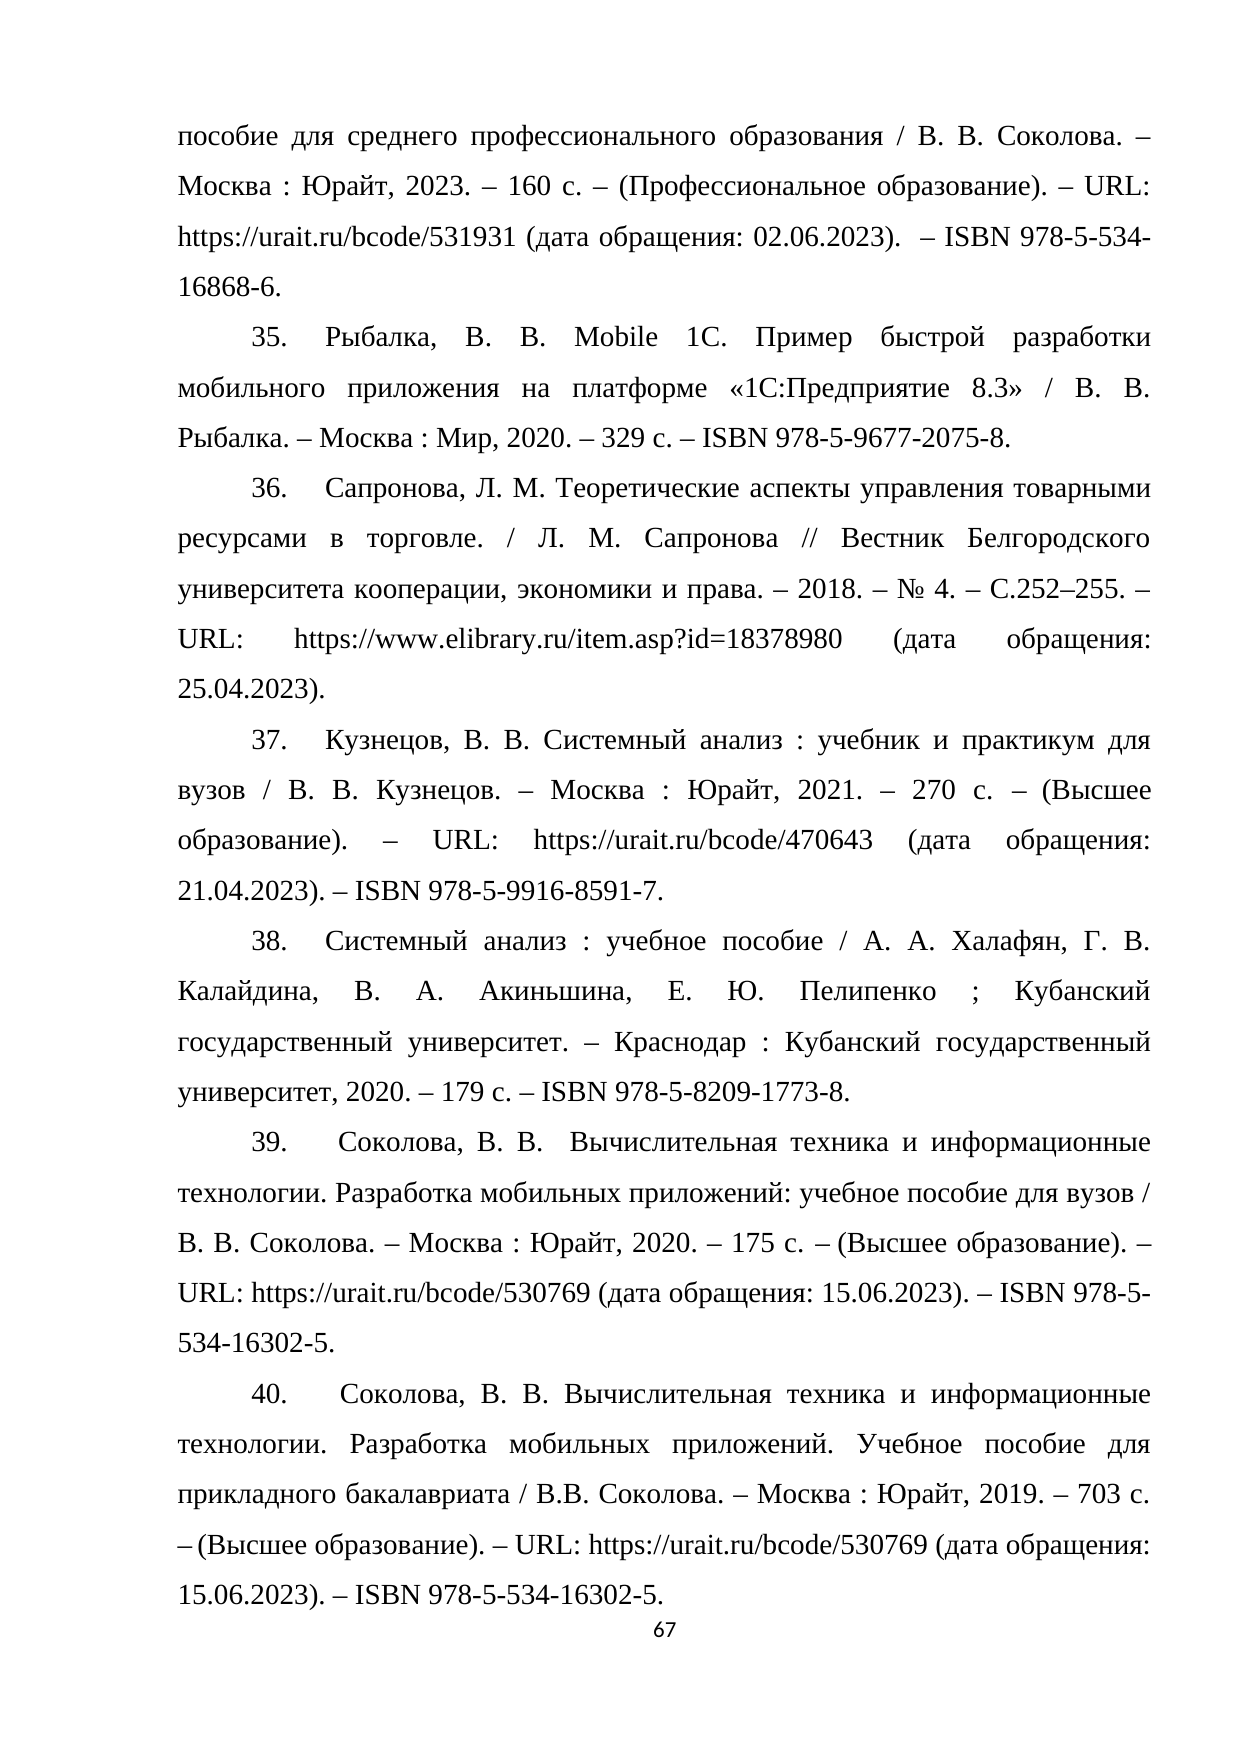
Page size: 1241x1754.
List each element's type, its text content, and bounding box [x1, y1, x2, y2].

list Соколова, В. В. Вычислительная техника и информационные технологии. Разработка мобильных приложений: учебное пособие для вузов / В. В. Соколова. – Москва : Юрайт, 2020. – 175 с. – (Высшее образование). – URL: https://urait.ru/bcode/530769 (дата обращения: 15.06.2023). – ISBN 978-5-534-16302-5. [177, 1124, 1152, 1359]
list Сапронова, Л. М. Теоретические аспекты управления товарными ресурсами в торговле. / Л. М. Сапронова // Вестник Белгородского университета кооперации, экономики и права. – 2018. – № 4. – С.252–255. – URL: https://www.elibrary.ru/item.asp?id=18378980 (дата обращения: 25.04.2023). [177, 470, 1152, 705]
list Кузнецов, В. В. Системный анализ : учебник и практикум для вузов / В. В. Кузнецов. – Москва : Юрайт, 2021. – 270 с. – (Высшее образование). – URL: https://urait.ru/bcode/470643 (дата обращения: 21.04.2023). – ISBN 978-5-9916-8591-7. [177, 722, 1152, 906]
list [177, 118, 1152, 303]
list Соколова, В. В. Вычислительная техника и информационные технологии. Разработка мобильных приложений. Учебное пособие для прикладного бакалавриата / В.В. Соколова. – Москва : Юрайт, 2019. – 703 c. – (Высшее образование). – URL: https://urait.ru/bcode/530769 (дата обращения: 15.06.2023). – ISBN 978-5-534-16302-5. [177, 1376, 1152, 1611]
list Системный анализ : учебное пособие / А. А. Халафян, Г. В. Калайдина, В. А. Акиньшина, Е. Ю. Пелипенко ; Кубанский государственный университет. – Краснодар : Кубанский государственный университет, 2020. – 179 с. – ISBN 978-5-8209-1773-8. [177, 923, 1152, 1108]
list Рыбалка, В. В. Mobile 1С. Пример быстрой разработки мобильного приложения на платформе «1С:Предприятие 8.3» / В. В. Рыбалка. – Москва : Мир, 2020. – 329 c. – ISBN 978-5-9677-2075-8. [177, 319, 1152, 453]
